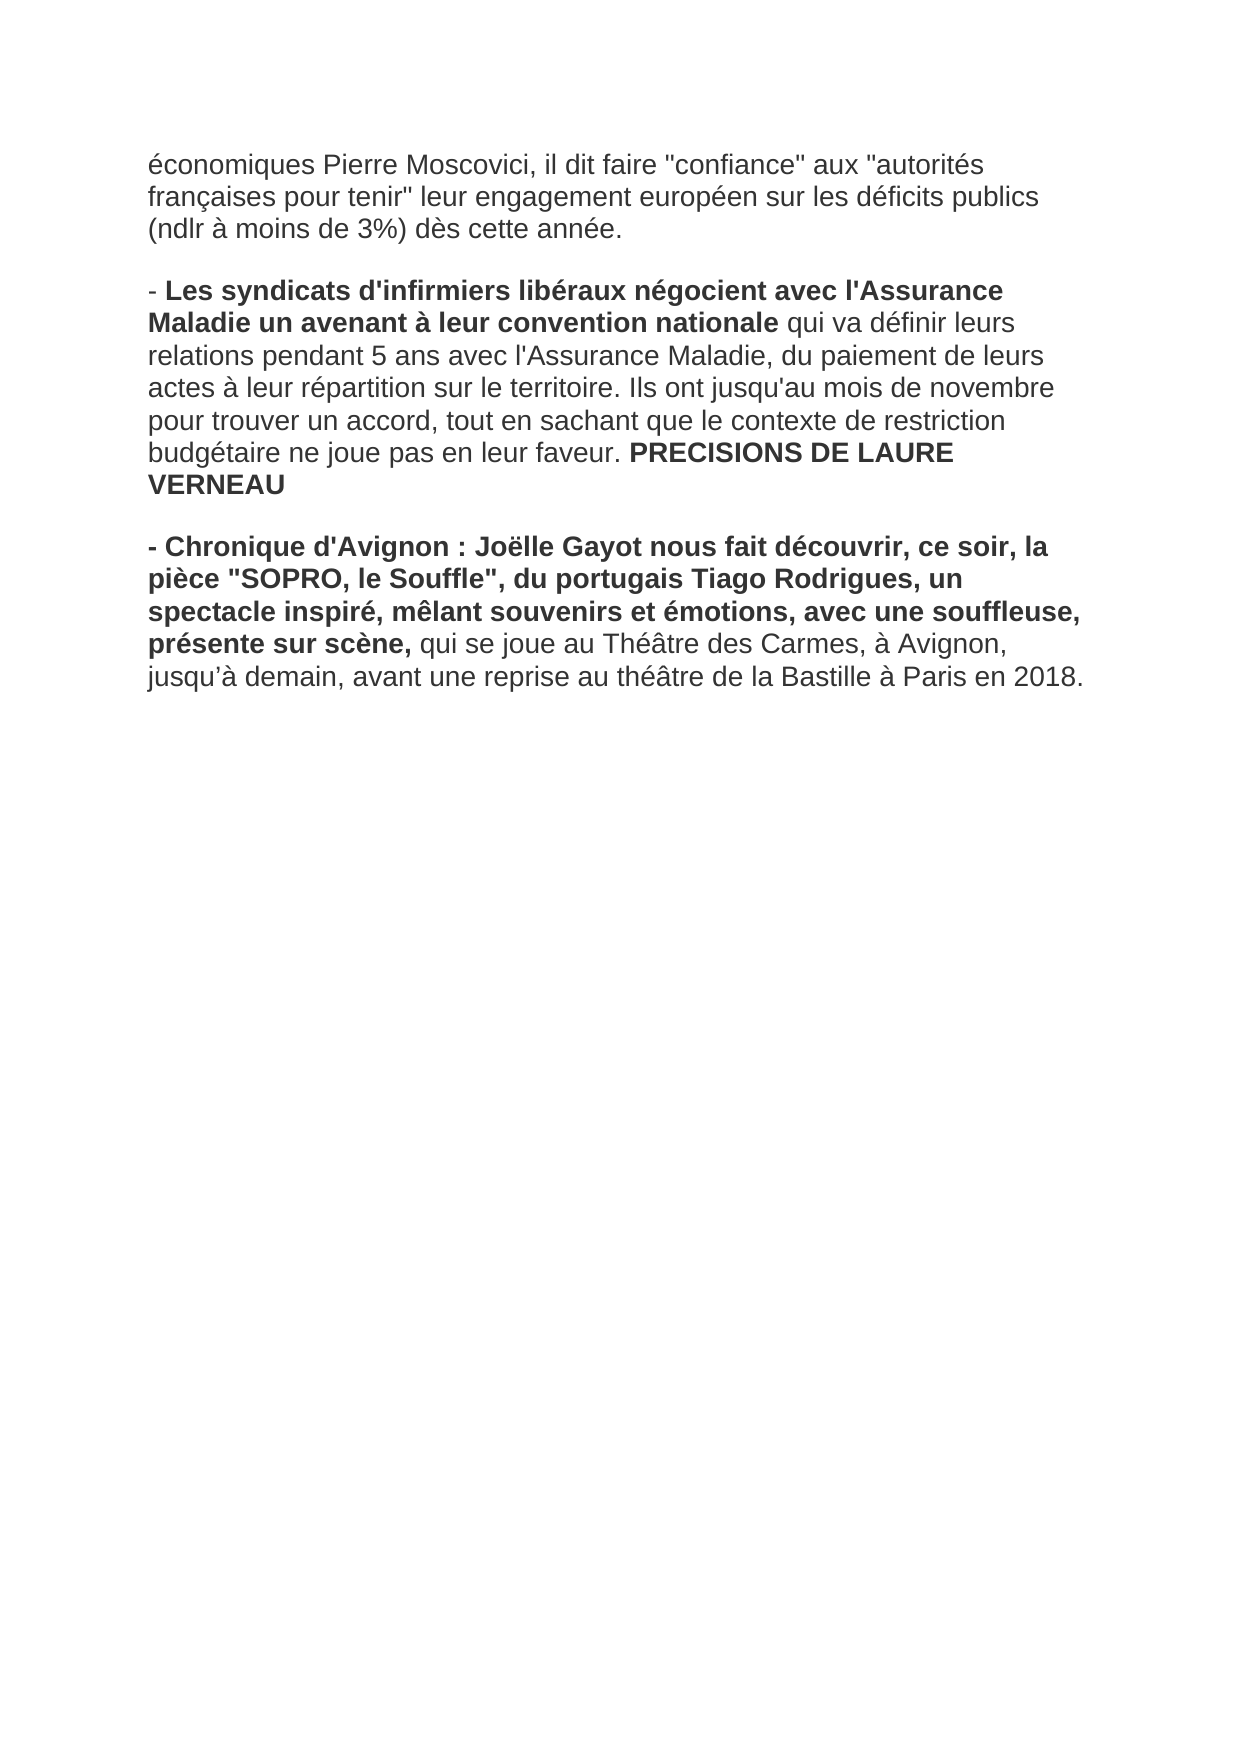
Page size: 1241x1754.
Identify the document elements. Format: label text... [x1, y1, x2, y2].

text - Les syndicats d'infirmiers libéraux négocient avec l'Assurance Maladie un avenant à leur convention nationale qui va définir leurs relations pendant 5 ans avec l'Assurance Maladie, du paiement de leurs actes à leur répartition sur le territoire. Ils ont jusqu'au mois de novembre pour trouver un accord, tout en sachant que le contexte de restriction budgétaire ne joue pas en leur faveur. PRECISIONS DE LAURE VERNEAU [148, 274, 1093, 501]
text - Chronique d'Avignon : Joëlle Gayot nous fait découvrir, ce soir, la pièce "SOPRO, le Souffle", du portugais Tiago Rodrigues, un spectacle inspiré, mêlant souvenirs et émotions, avec une souffleuse, présente sur scène, qui se joue au Théâtre des Carmes, à Avignon, jusqu’à demain, avant une reprise au théâtre de la Bastille à Paris en 2018. [148, 530, 1093, 692]
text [148, 148, 1093, 245]
